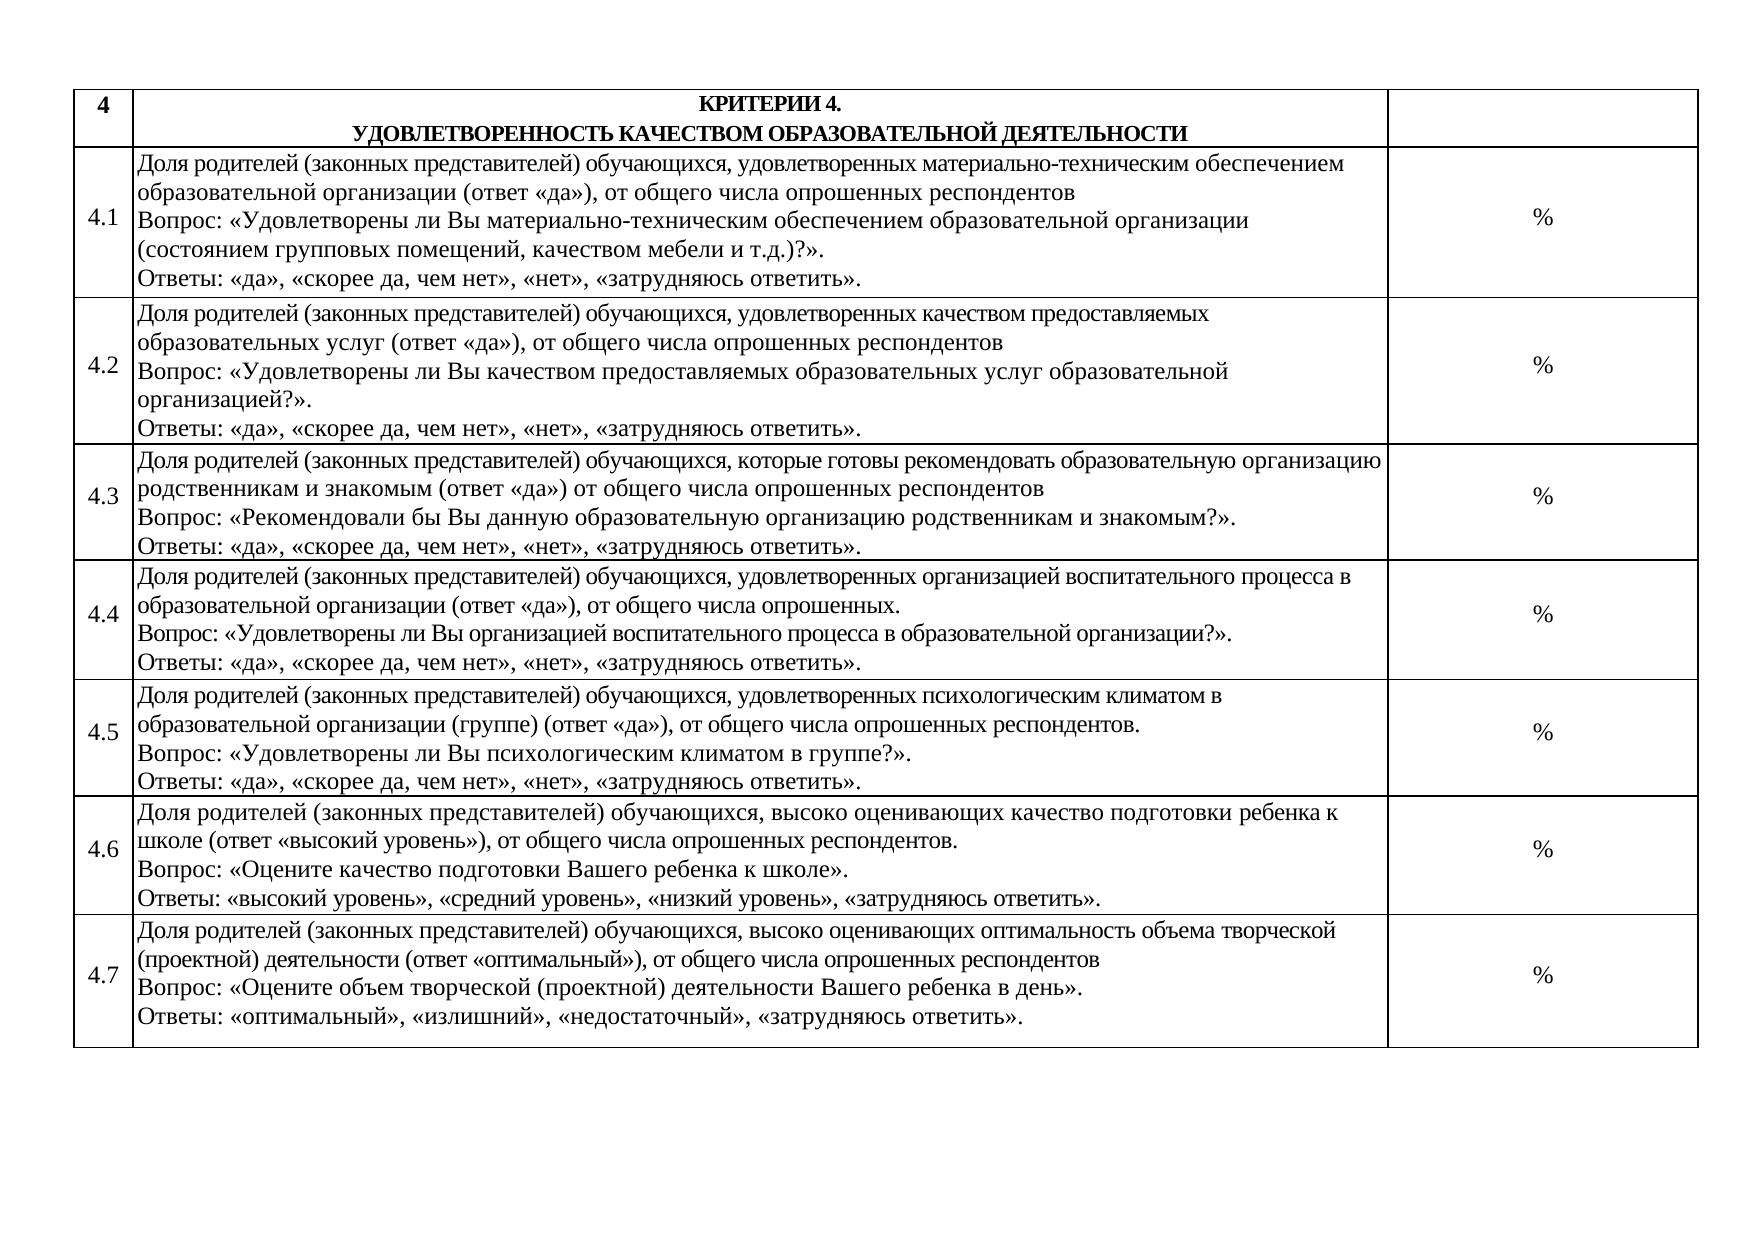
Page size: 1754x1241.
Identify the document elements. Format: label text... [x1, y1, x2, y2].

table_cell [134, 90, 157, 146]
table_cell % [1389, 298, 1697, 443]
table_cell Доля родителей (законных представителей) обучающихся, удовлетворенных организацией воспитательного процесса в образовательной организации (ответ «да»), от общего числа опрошенных. Вопрос: «Удовлетворены ли Вы организацией воспитательного процесса в образовательной организации?». Ответы: «да», «скорее да, чем нет», «нет», «затрудняюсь ответить». [134, 561, 1387, 679]
table_cell 4.2 [75, 298, 132, 443]
table_cell 4.7 [75, 915, 132, 1047]
table_cell 4.4 [75, 561, 132, 679]
table_cell 4.3 [75, 445, 132, 559]
table_cell % [1389, 148, 1697, 297]
table_cell % [1389, 445, 1697, 559]
table_cell % [1389, 915, 1697, 1047]
table_cell 4.6 [75, 797, 132, 913]
table_cell % [1389, 561, 1697, 679]
table_cell 4.5 [75, 680, 132, 795]
table_cell 4 [75, 90, 132, 146]
table_cell 4.1 [75, 148, 132, 297]
table_cell % [1389, 680, 1697, 795]
table_cell % [1389, 797, 1697, 913]
table_cell Доля родителей (законных представителей) обучающихся, удовлетворенных качеством предоставляемых образовательных услуг (ответ «да»), от общего числа опрошенных респондентов Вопрос: «Удовлетворены ли Вы качеством предоставляемых образовательных услуг образовательной организацией?». Ответы: «да», «скорее да, чем нет», «нет», «затрудняюсь ответить». [134, 298, 1387, 443]
table_cell Доля родителей (законных представителей) обучающихся, удовлетворенных материально-техническим обеспечением образовательной организации (ответ «да»), от общего числа опрошенных респондентов Вопрос: «Удовлетворены ли Вы материально-техническим обеспечением образовательной организации (состоянием групповых помещений, качеством мебели и т.д.)?». Ответы: «да», «скорее да, чем нет», «нет», «затрудняюсь ответить». [134, 148, 1387, 297]
table_cell Доля родителей (законных представителей) обучающихся, высоко оценивающих оптимальность объема творческой (проектной) деятельности (ответ «оптимальный»), от общего числа опрошенных респондентов Вопрос: «Оцените объем творческой (проектной) деятельности Вашего ребенка в день». Ответы: «оптимальный», «излишний», «недостаточный», «затрудняюсь ответить». [134, 915, 1387, 1047]
table_cell [1389, 90, 1697, 146]
table_cell Доля родителей (законных представителей) обучающихся, высоко оценивающих качество подготовки ребенка к школе (ответ «высокий уровень»), от общего числа опрошенных респондентов. Вопрос: «Оцените качество подготовки Вашего ребенка к школе». Ответы: «высокий уровень», «средний уровень», «низкий уровень», «затрудняюсь ответить». [134, 797, 1387, 913]
